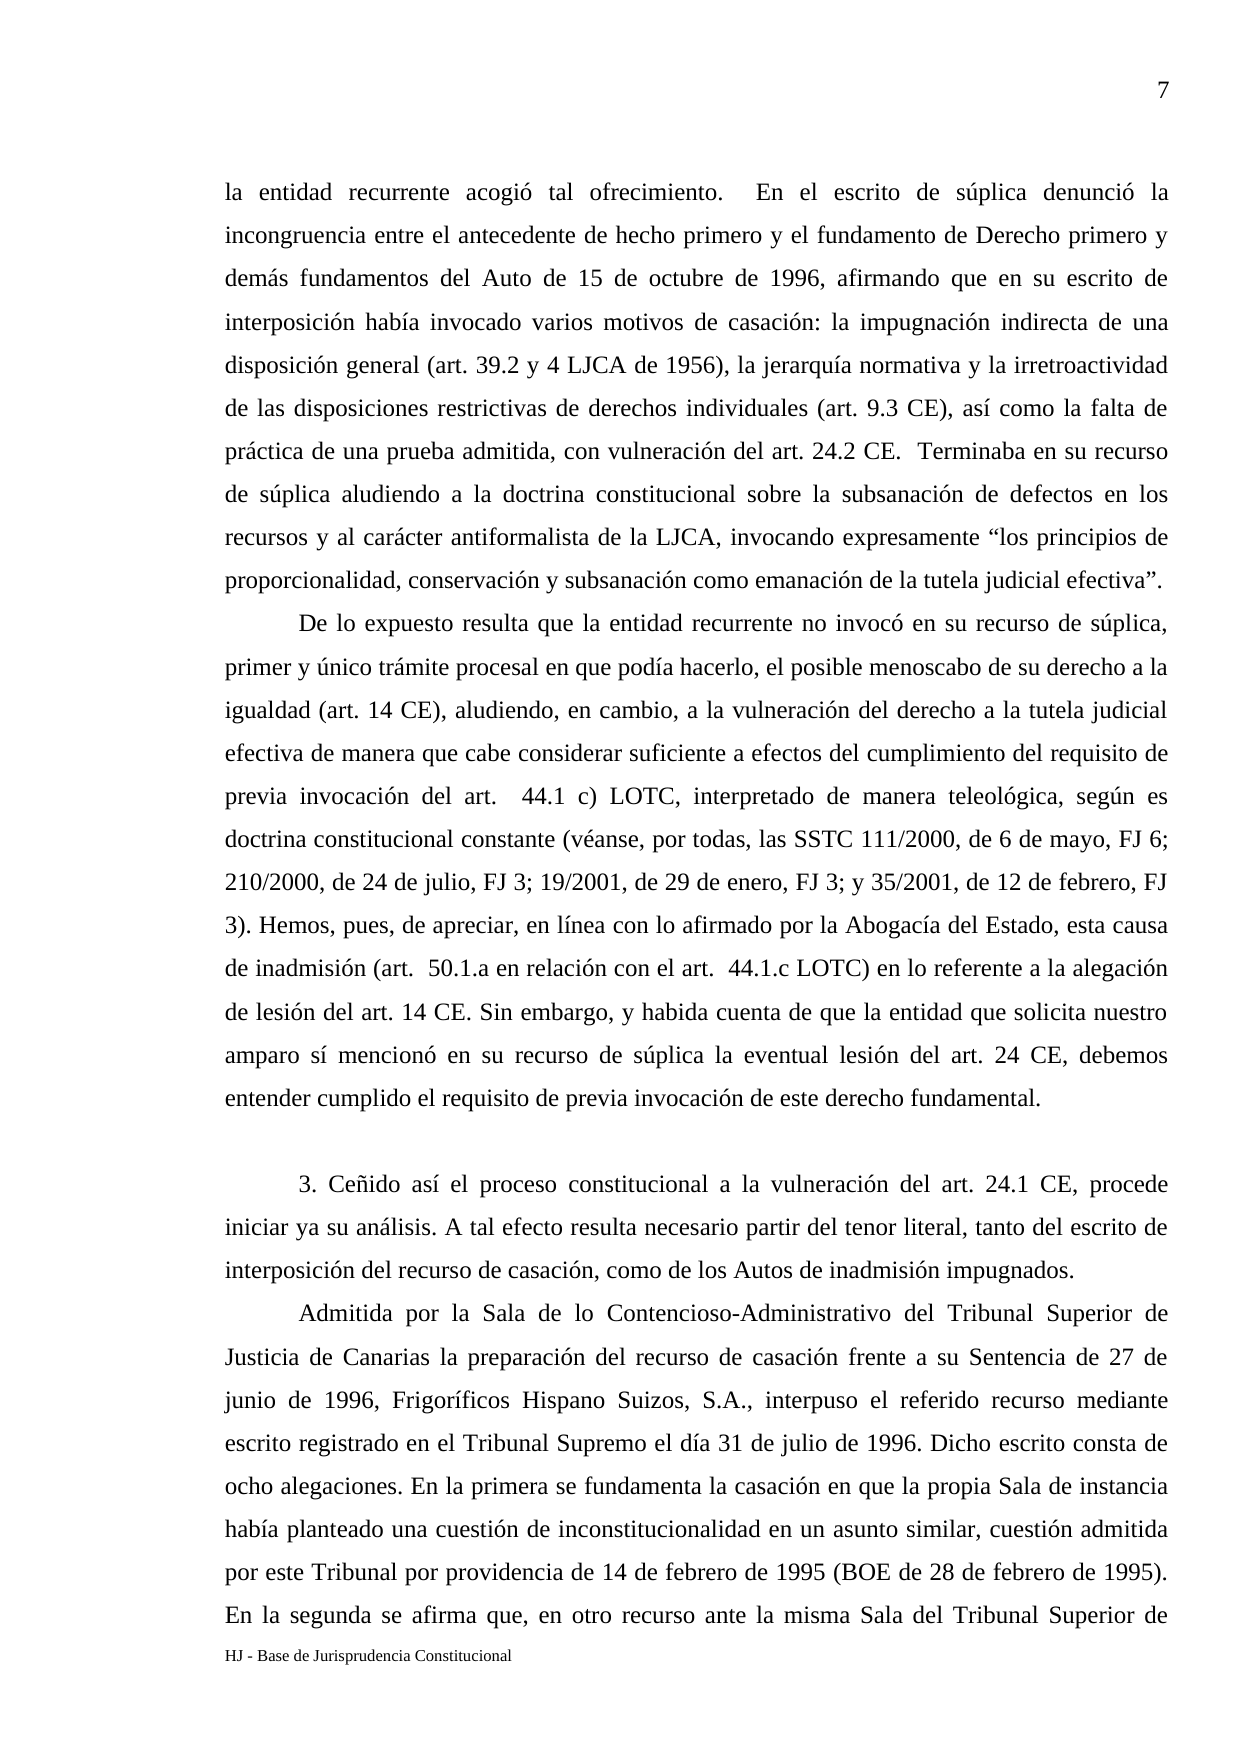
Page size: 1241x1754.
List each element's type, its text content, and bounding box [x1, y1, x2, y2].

text 3. Ceñido así el proceso constitucional a la vulneración del art. 24.1 CE, procede iniciar ya su análisis. A tal efecto resulta necesario partir del tenor literal, tanto del escrito de interposición del recurso de casación, como de los Autos de inadmisión impugnados. [224, 1169, 1169, 1284]
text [224, 177, 1169, 594]
text De lo expuesto resulta que la entidad recurrente no invocó en su recurso de súplica, primer y único trámite procesal en que podía hacerlo, el posible menoscabo de su derecho a la igualdad (art. 14 CE), aludiendo, en cambio, a la vulneración del derecho a la tutela judicial efectiva de manera que cabe considerar suficiente a efectos del cumplimiento del requisito de previa invocación del art. 44.1 c) LOTC, interpretado de manera teleológica, según es doctrina constitucional constante (véanse, por todas, las SSTC 111/2000, de 6 de mayo, FJ 6; 210/2000, de 24 de julio, FJ 3; 19/2001, de 29 de enero, FJ 3; y 35/2001, de 12 de febrero, FJ 3). Hemos, pues, de apreciar, en línea con lo afirmado por la Abogacía del Estado, esta causa de inadmisión (art. 50.1.a en relación con el art. 44.1.c LOTC) en lo referente a la alegación de lesión del art. 14 CE. Sin embargo, y habida cuenta de que la entidad que solicita nuestro amparo sí mencionó en su recurso de súplica la eventual lesión del art. 24 CE, debemos entender cumplido el requisito de previa invocación de este derecho fundamental. [224, 608, 1169, 1112]
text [224, 1298, 1169, 1629]
